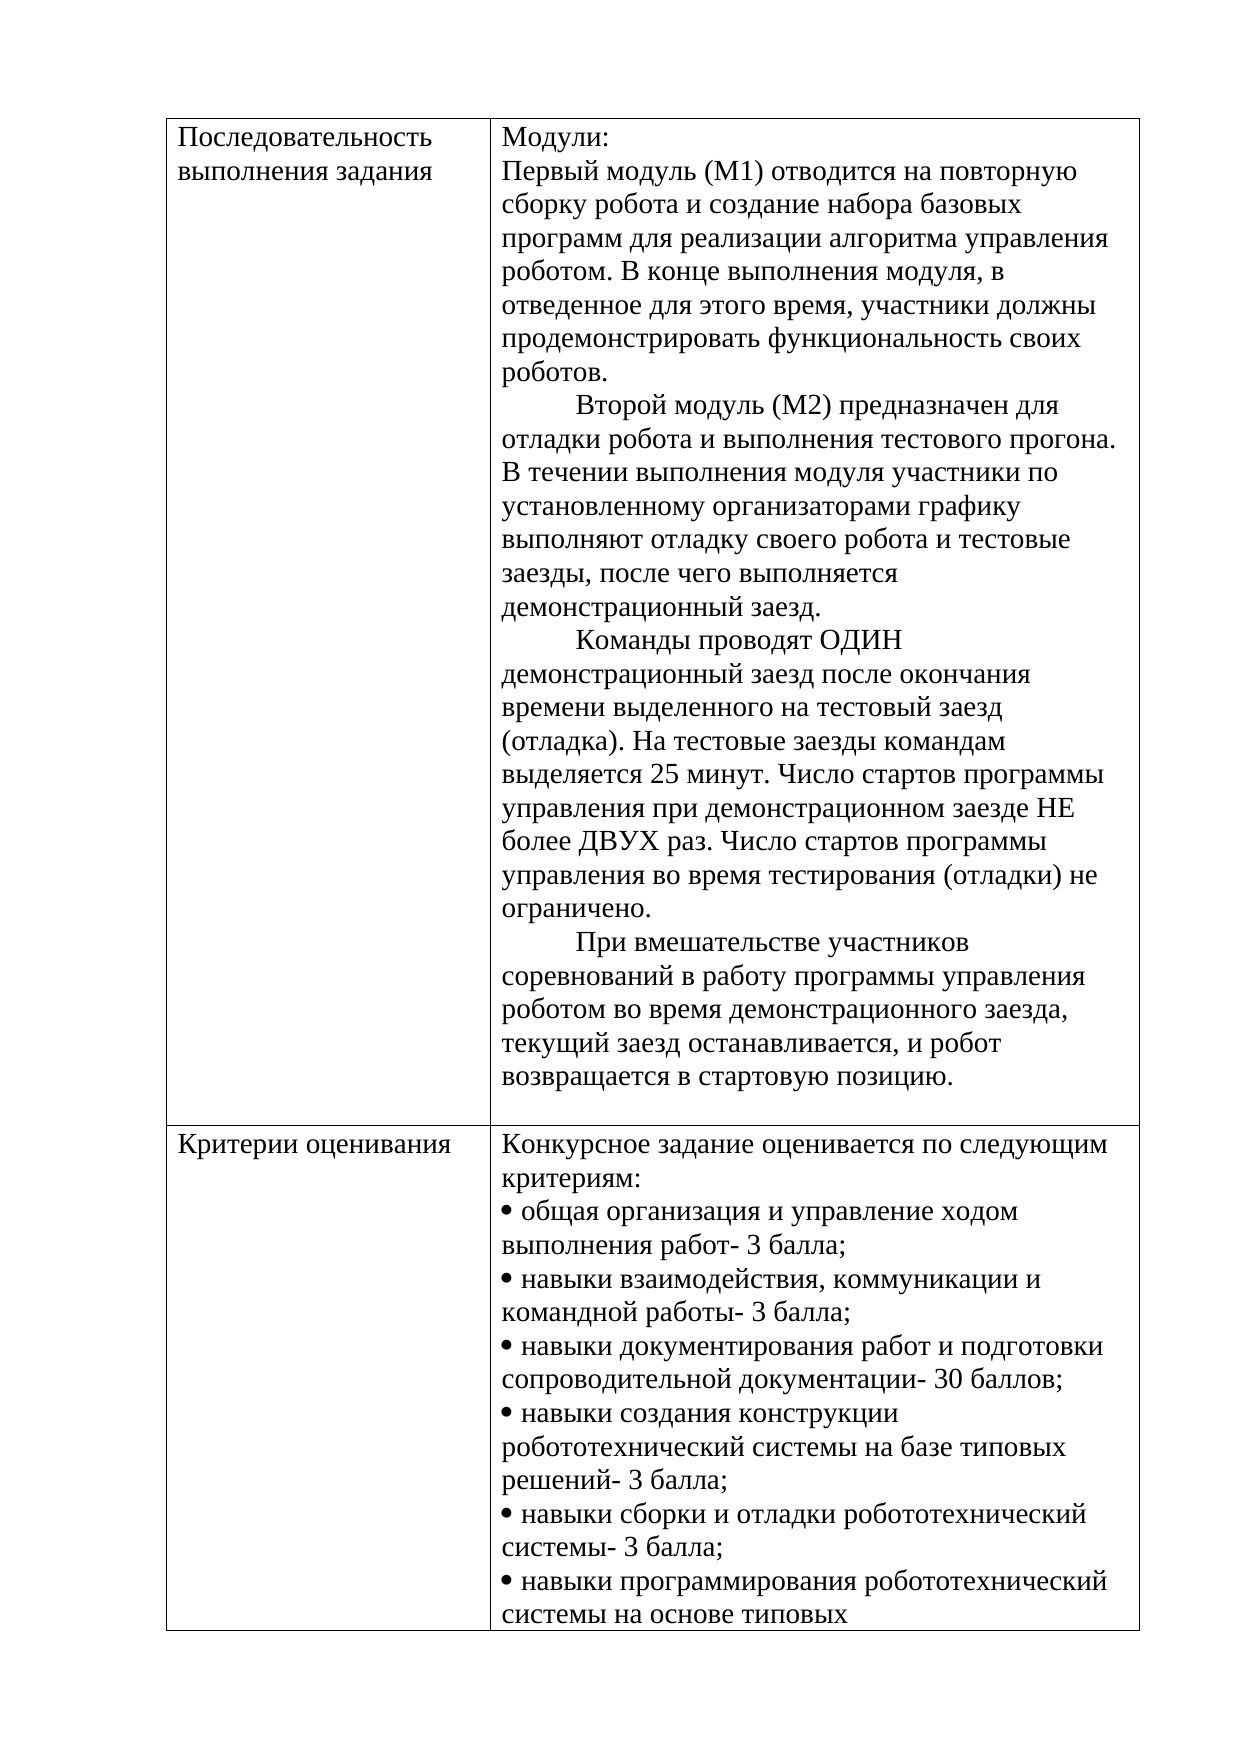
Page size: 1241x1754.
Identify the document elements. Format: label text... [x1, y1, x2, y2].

table_cell Критерии оценивания [167, 1126, 490, 1630]
table_cell Модули: Первый модуль (М1) отводится на повторную сборку робота и создание набора базовых программ для реализации алгоритма управления роботом. В конце выполнения модуля, в отведенное для этого время, участники должны продемонстрировать функциональность своих роботов. Второй модуль (М2) предназначен для отладки робота и выполнения тестового прогона. В течении выполнения модуля участники по установленному организаторами графику выполняют отладку своего робота и тестовые заезды, после чего выполняется демонстрационный заезд. Команды проводят ОДИН демонстрационный заезд после окончания времени выделенного на тестовый заезд (отладка). На тестовые заезды командам выделяется 25 минут. Число стартов программы управления при демонстрационном заезде НЕ более ДВУХ раз. Число стартов программы управления во время тестирования (отладки) не ограничено. При вмешательстве участников соревнований в работу программы управления роботом во время демонстрационного заезда, текущий заезд останавливается, и робот возвращается в стартовую позицию. [491, 119, 1139, 1125]
table_cell Последовательность выполнения задания [167, 119, 490, 1125]
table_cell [491, 1126, 1139, 1630]
